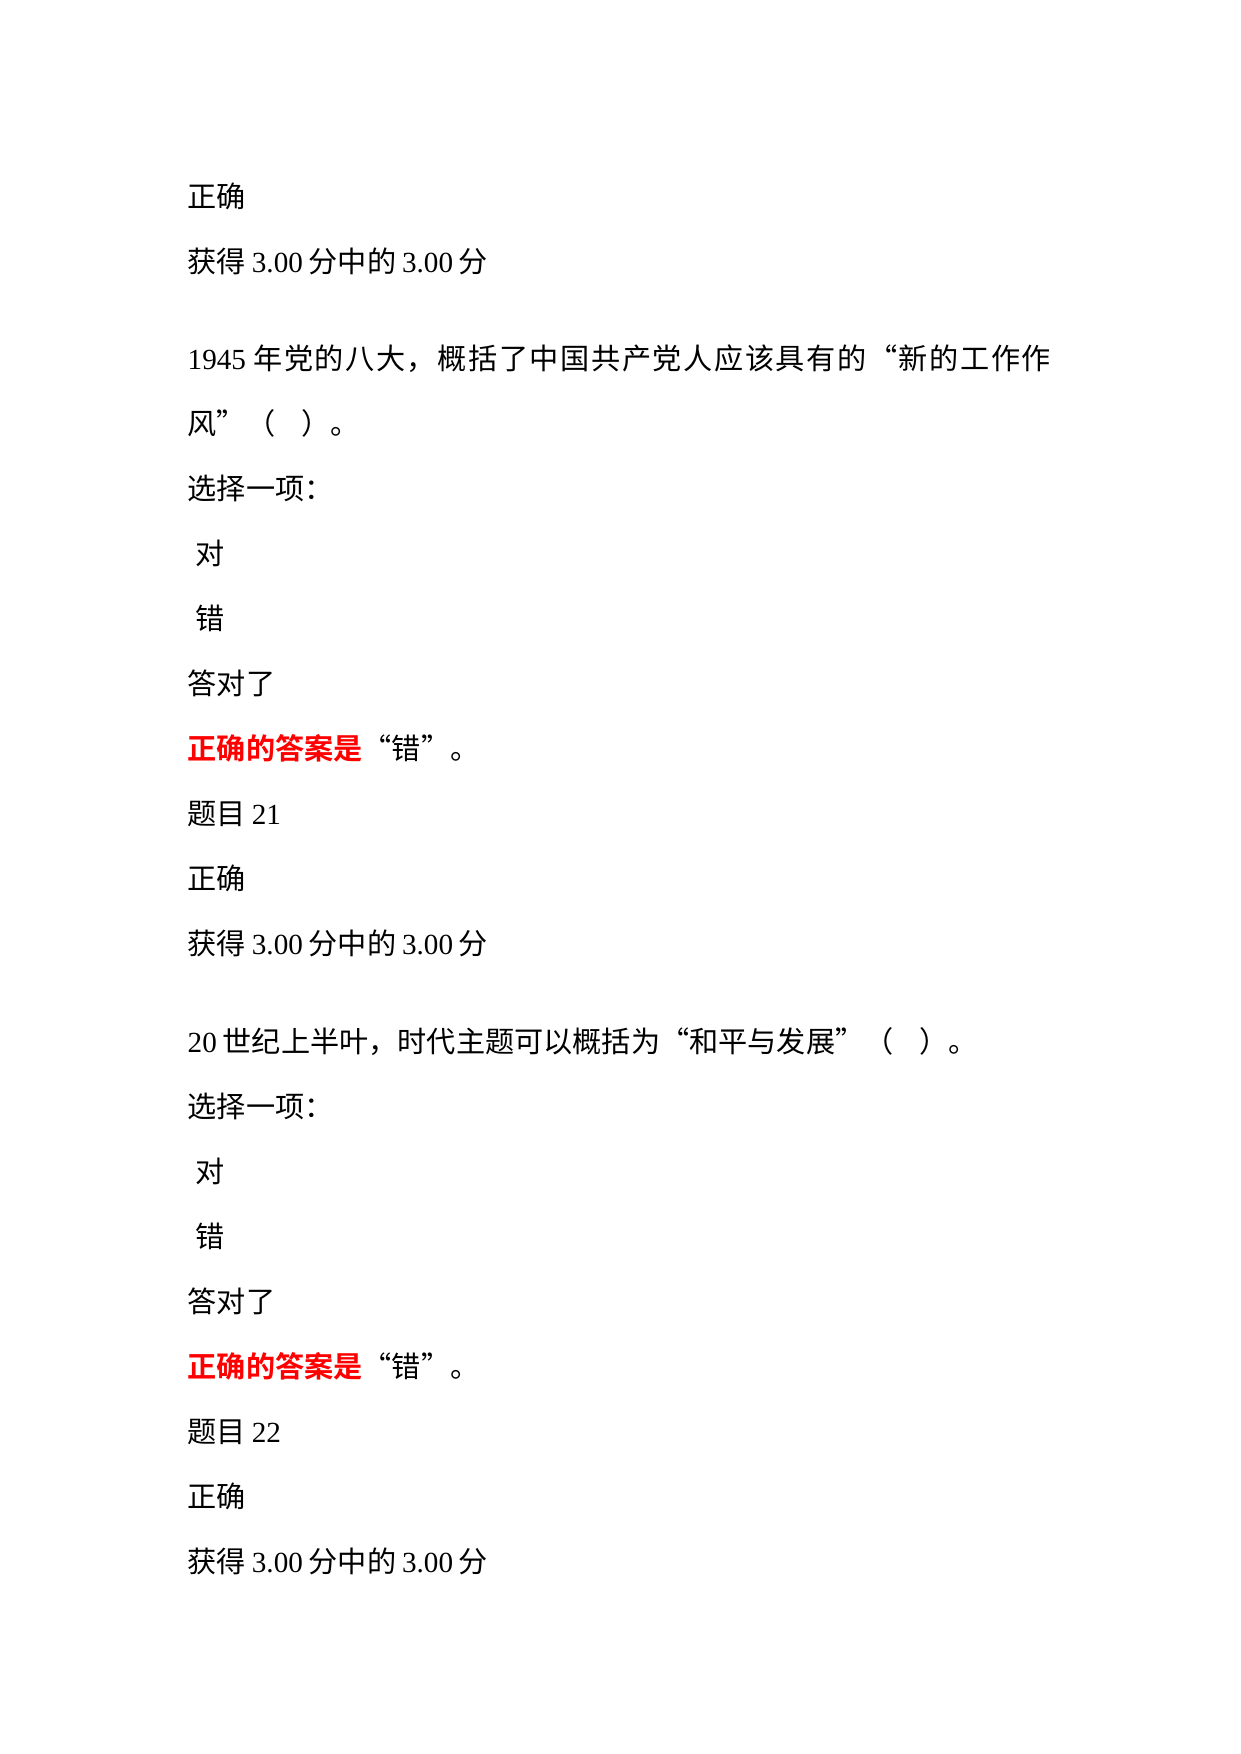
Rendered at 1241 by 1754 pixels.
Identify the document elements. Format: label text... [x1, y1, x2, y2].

text 答对了 [187, 1267, 1053, 1332]
text 正确 [187, 162, 1053, 227]
text 获得3.00分中的3.00分 [187, 909, 1053, 974]
text 错 [187, 1202, 1053, 1267]
text 对 [187, 1137, 1053, 1202]
text 题目22 [187, 1397, 1053, 1462]
text 选择一项： [187, 454, 1053, 519]
text 获得3.00分中的3.00分 [187, 1527, 1053, 1592]
text 正确的答案是“错”。 [187, 714, 1053, 779]
text 错 [187, 584, 1053, 649]
text 题目21 [187, 779, 1053, 844]
text 对 [187, 519, 1053, 584]
text 正确 [187, 844, 1053, 909]
text 获得3.00分中的3.00分 [187, 227, 1053, 292]
text 正确的答案是“错”。 [187, 1332, 1053, 1397]
text 20世纪上半叶，时代主题可以概括为“和平与发展”（ ）。 [187, 1007, 1053, 1072]
text 选择一项： [187, 1072, 1053, 1137]
text 正确 [187, 1462, 1053, 1527]
text 1945年党的八大，概括了中国共产党人应该具有的“新的工作作风”（ ）。 [187, 324, 1053, 454]
text 答对了 [187, 649, 1053, 714]
